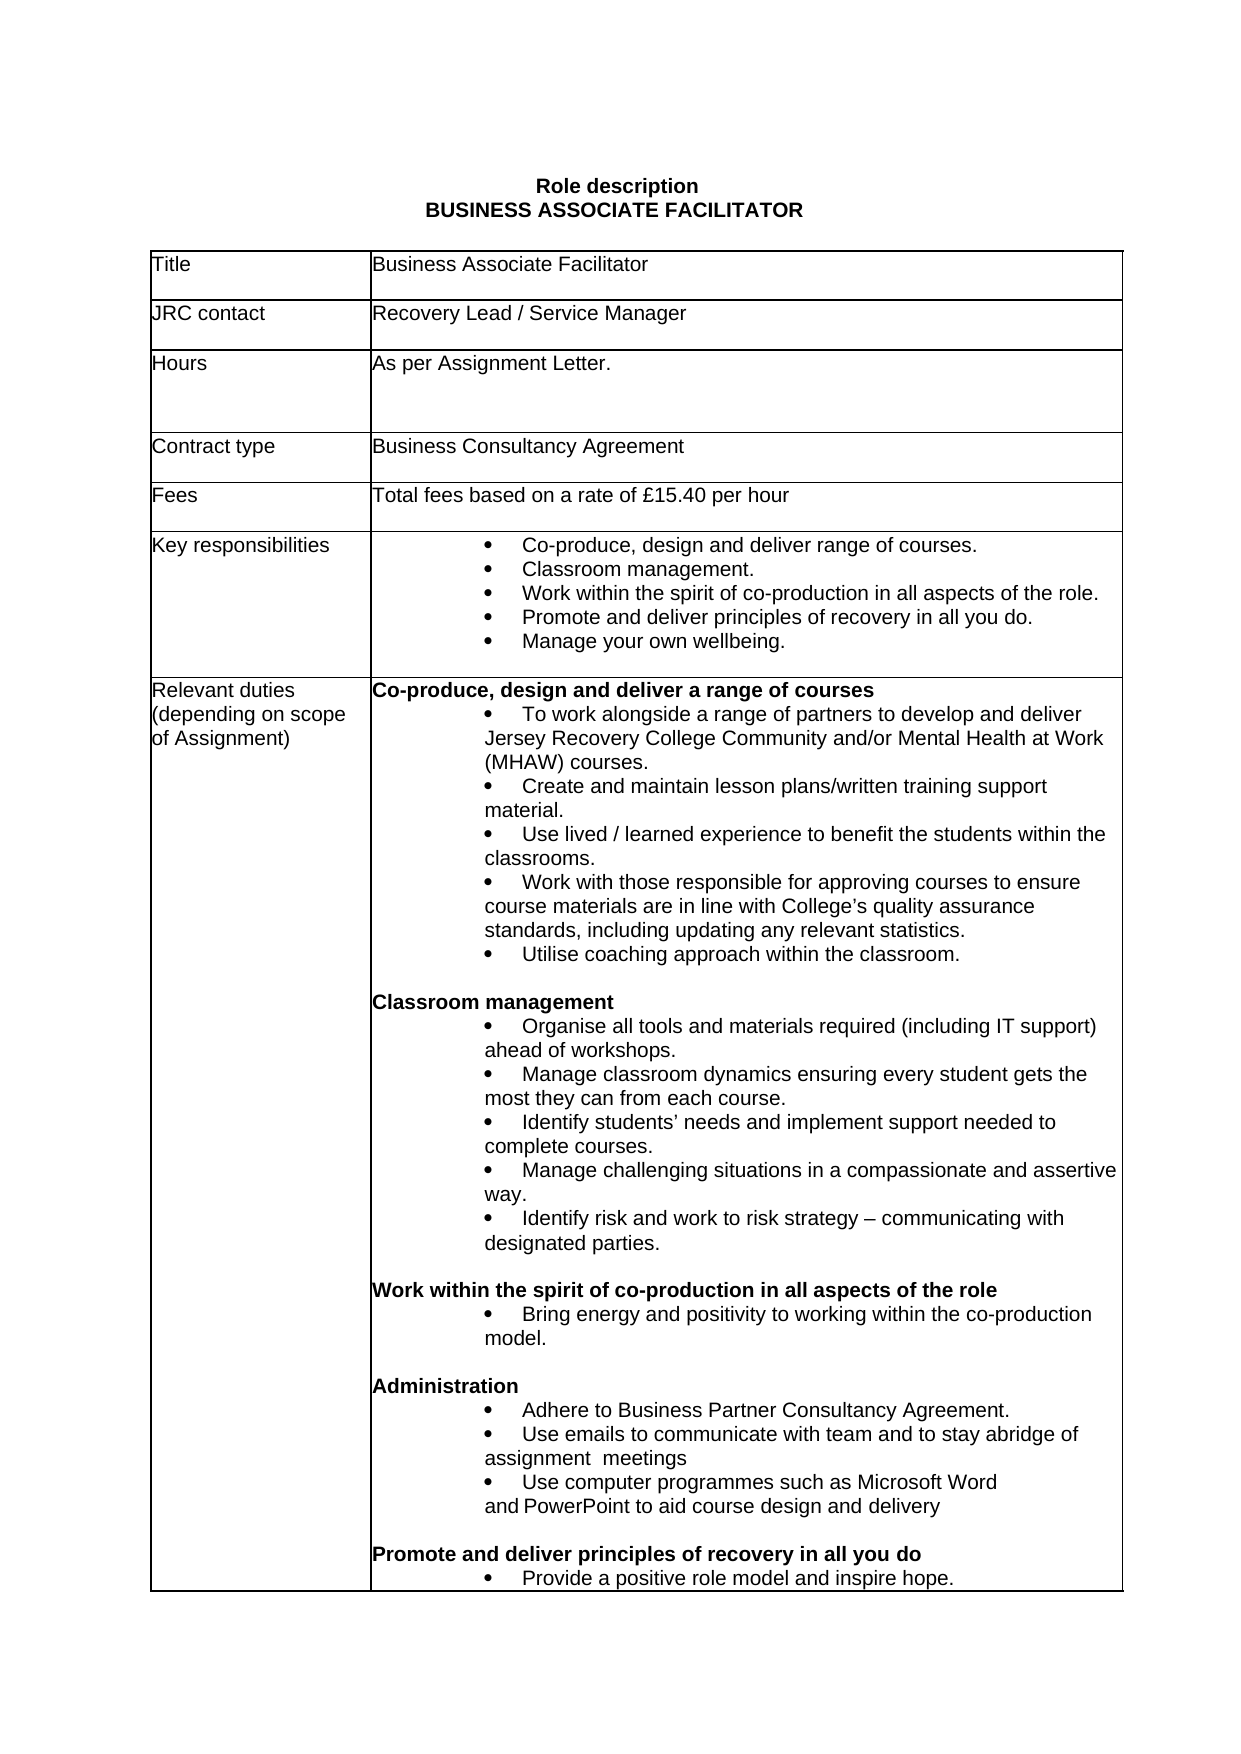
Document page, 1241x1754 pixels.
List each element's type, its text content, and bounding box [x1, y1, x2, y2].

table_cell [152, 678, 370, 1590]
table_header Title [152, 252, 370, 299]
text BUSINESS ASSOCIATE FACILITATOR [150, 198, 1090, 222]
table_cell Business Consultancy Agreement [372, 433, 1122, 481]
table_cell Total fees based on a rate of £15.40 per hour [372, 483, 1122, 531]
table_cell Hours [152, 351, 370, 432]
table_header Business Associate Facilitator [372, 252, 1122, 299]
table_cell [372, 678, 1122, 1590]
table_cell Recovery Lead / Service Manager [372, 301, 1122, 349]
table_cell Contract type [152, 433, 370, 481]
table_cell Co-produce, design and deliver range of courses. Classroom management. Work within the spirit of co-production in all aspects of the role. Promote and deliver principles of recovery in all you do. Manage your own wellbeing. [372, 532, 1122, 677]
table_cell Fees [152, 483, 370, 531]
text Role description [150, 174, 1090, 198]
table_cell As per Assignment Letter. [372, 351, 1122, 432]
table_cell Key responsibilities [152, 532, 370, 677]
table_cell JRC contact [152, 301, 370, 349]
